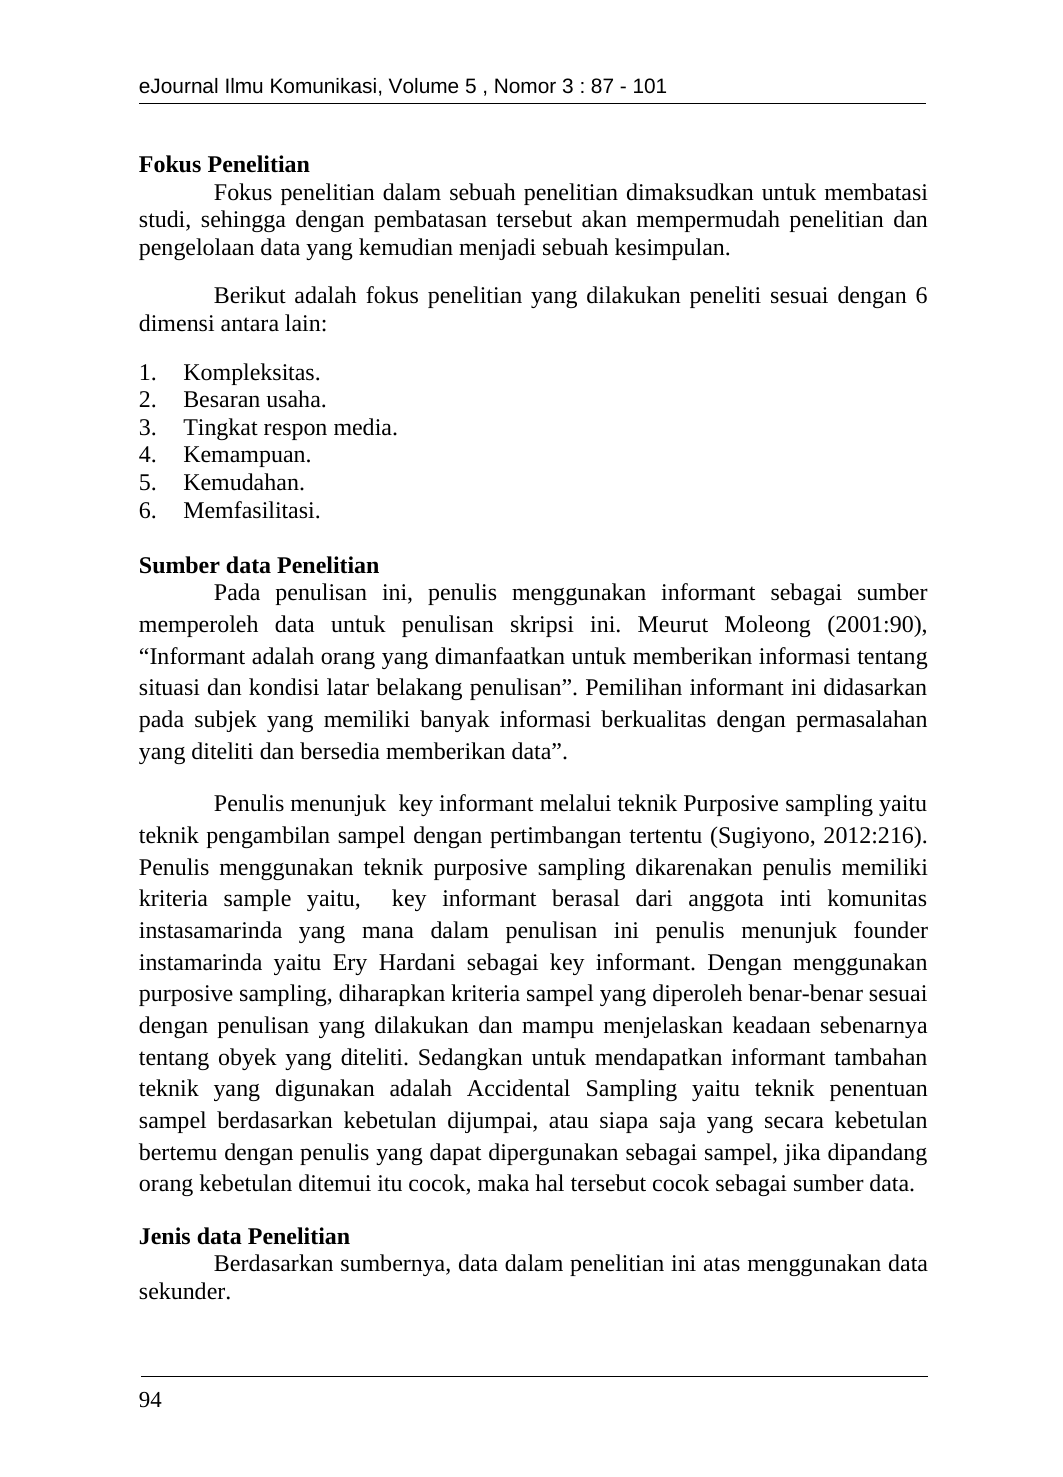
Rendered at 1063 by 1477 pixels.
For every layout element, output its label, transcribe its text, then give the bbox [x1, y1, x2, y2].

list Kompleksitas. [139, 358, 929, 385]
list Kemampuan. [139, 440, 929, 468]
text Penulis menunjuk key informant melalui teknik Purposive sampling yaitu teknik pengambilan sampel dengan pertimbangan tertentu (Sugiyono, 2012:216). Penulis menggunakan teknik purposive sampling dikarenakan penulis memiliki kriteria sample yaitu, key informant berasal dari anggota inti komunitas instasamarinda yang mana dalam penulisan ini penulis menunjuk founder instamarinda yaitu Ery Hardani sebagai key informant. Dengan menggunakan purposive sampling, diharapkan kriteria sampel yang diperoleh benar-benar sesuai dengan penulisan yang dilakukan dan mampu menjelaskan keadaan sebenarnya tentang obyek yang diteliti. Sedangkan untuk mendapatkan informant tambahan teknik yang digunakan adalah Accidental Sampling yaitu teknik penentuan sampel berdasarkan kebetulan dijumpai, atau siapa saja yang secara kebetulan bertemu dengan penulis yang dapat dipergunakan sebagai sampel, jika dipandang orang kebetulan ditemui itu cocok, maka hal tersebut cocok sebagai sumber data. [139, 789, 929, 1197]
text Pada penulisan ini, penulis menggunakan informant sebagai sumber memperoleh data untuk penulisan skripsi ini. Meurut Moleong (2001:90), “Informant adalah orang yang dimanfaatkan untuk memberikan informasi tentang situasi dan kondisi latar belakang penulisan”. Pemilihan informant ini didasarkan pada subjek yang memiliki banyak informasi berkualitas dengan permasalahan yang diteliti dan bersedia memberikan data”. [139, 578, 929, 764]
list Kemudahan. [139, 468, 929, 496]
text Fokus penelitian dalam sebuah penelitian dimaksudkan untuk membatasi studi, sehingga dengan pembatasan tersebut akan mempermudah penelitian dan pengelolaan data yang kemudian menjadi sebuah kesimpulan. [139, 178, 929, 261]
text Berdasarkan sumbernya, data dalam penelitian ini atas menggunakan data sekunder. [139, 1249, 929, 1304]
text Berikut adalah fokus penelitian yang dilakukan peneliti sesuai dengan 6 dimensi antara lain: [139, 282, 929, 337]
text Fokus Penelitian [139, 150, 929, 178]
text Sumber data Penelitian [139, 551, 929, 578]
list Besaran usaha. [139, 385, 929, 413]
text Jenis data Penelitian [139, 1222, 929, 1249]
list Memfasilitasi. [139, 496, 929, 523]
list Tingkat respon media. [139, 413, 929, 440]
